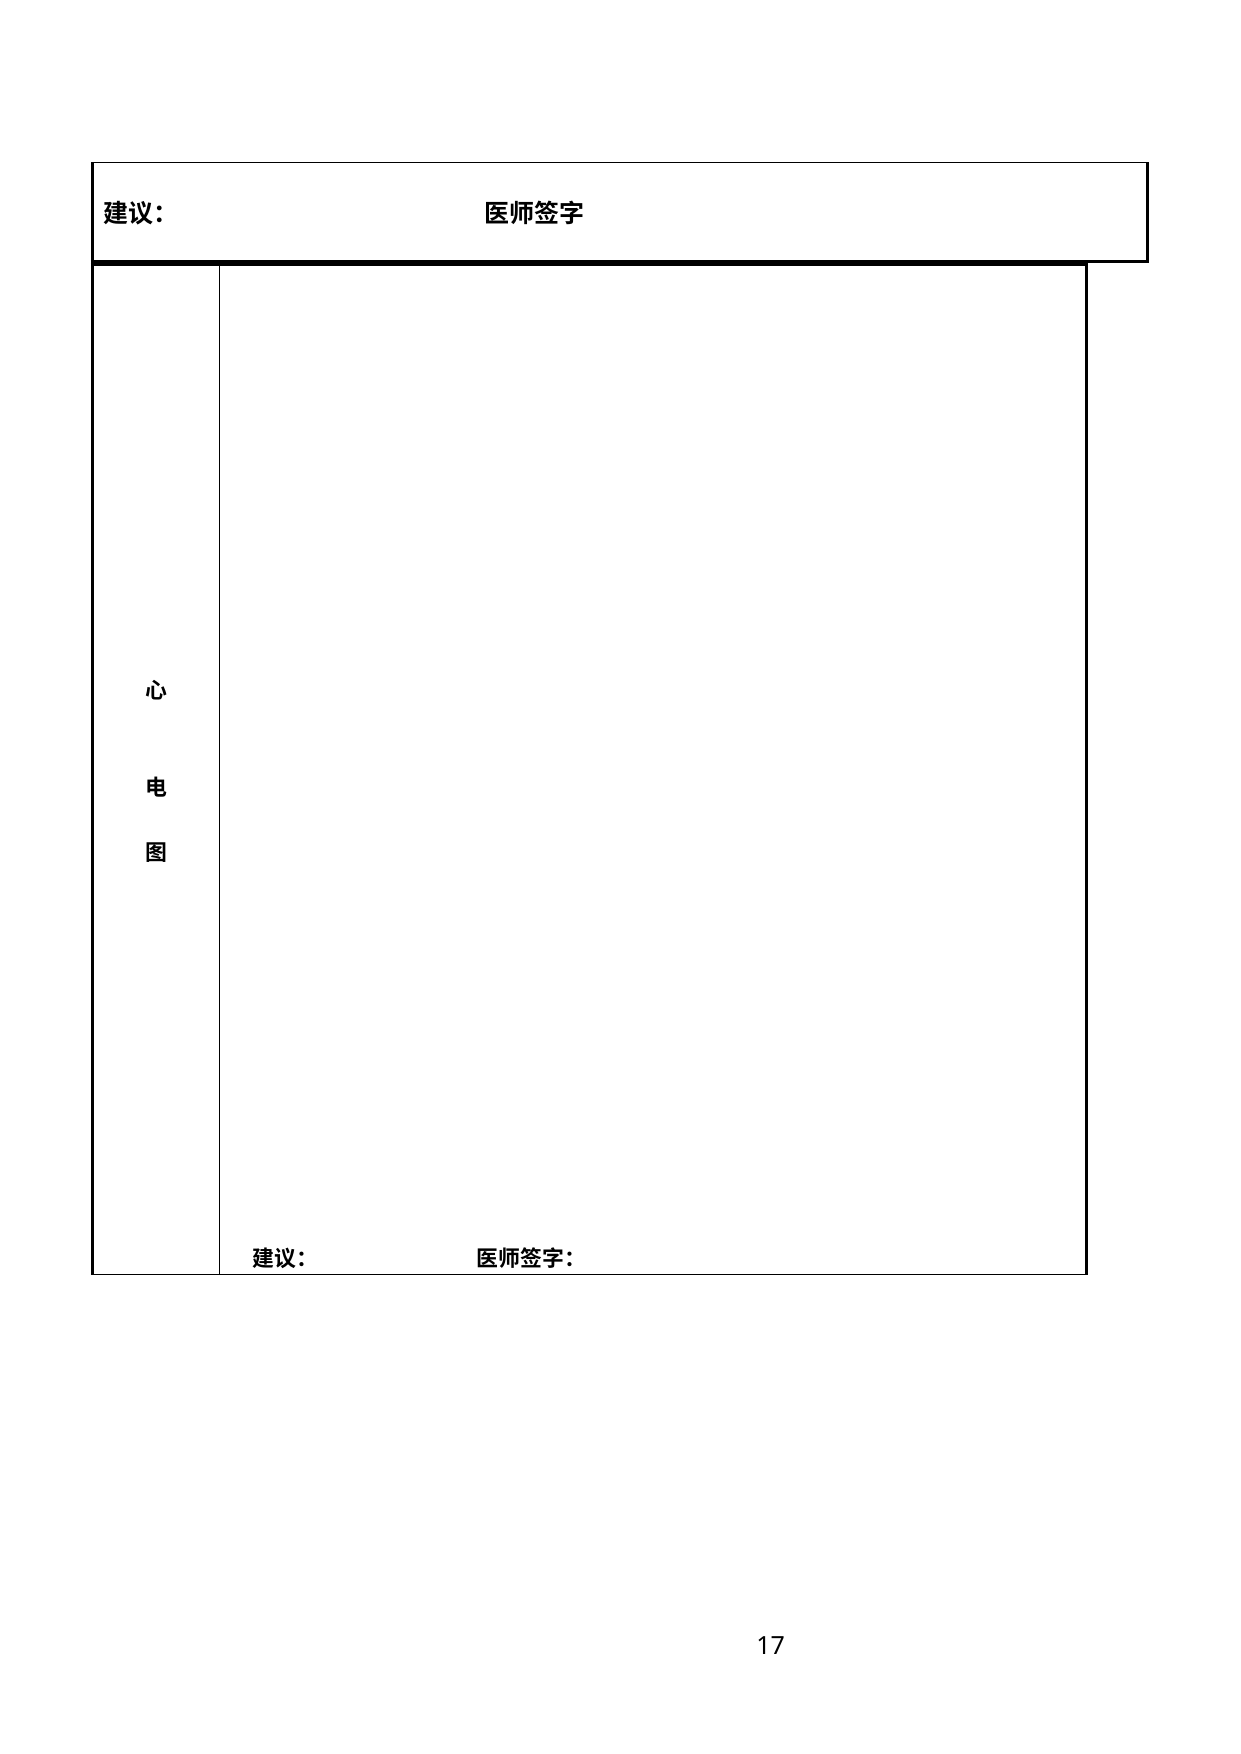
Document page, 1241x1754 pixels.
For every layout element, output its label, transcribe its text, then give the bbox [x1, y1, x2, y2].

table_cell 建议： 医师签字 [94, 163, 1146, 259]
table_header 建议： 医师签字： [220, 266, 1085, 1274]
table_header 心 电 图 [94, 266, 219, 1274]
